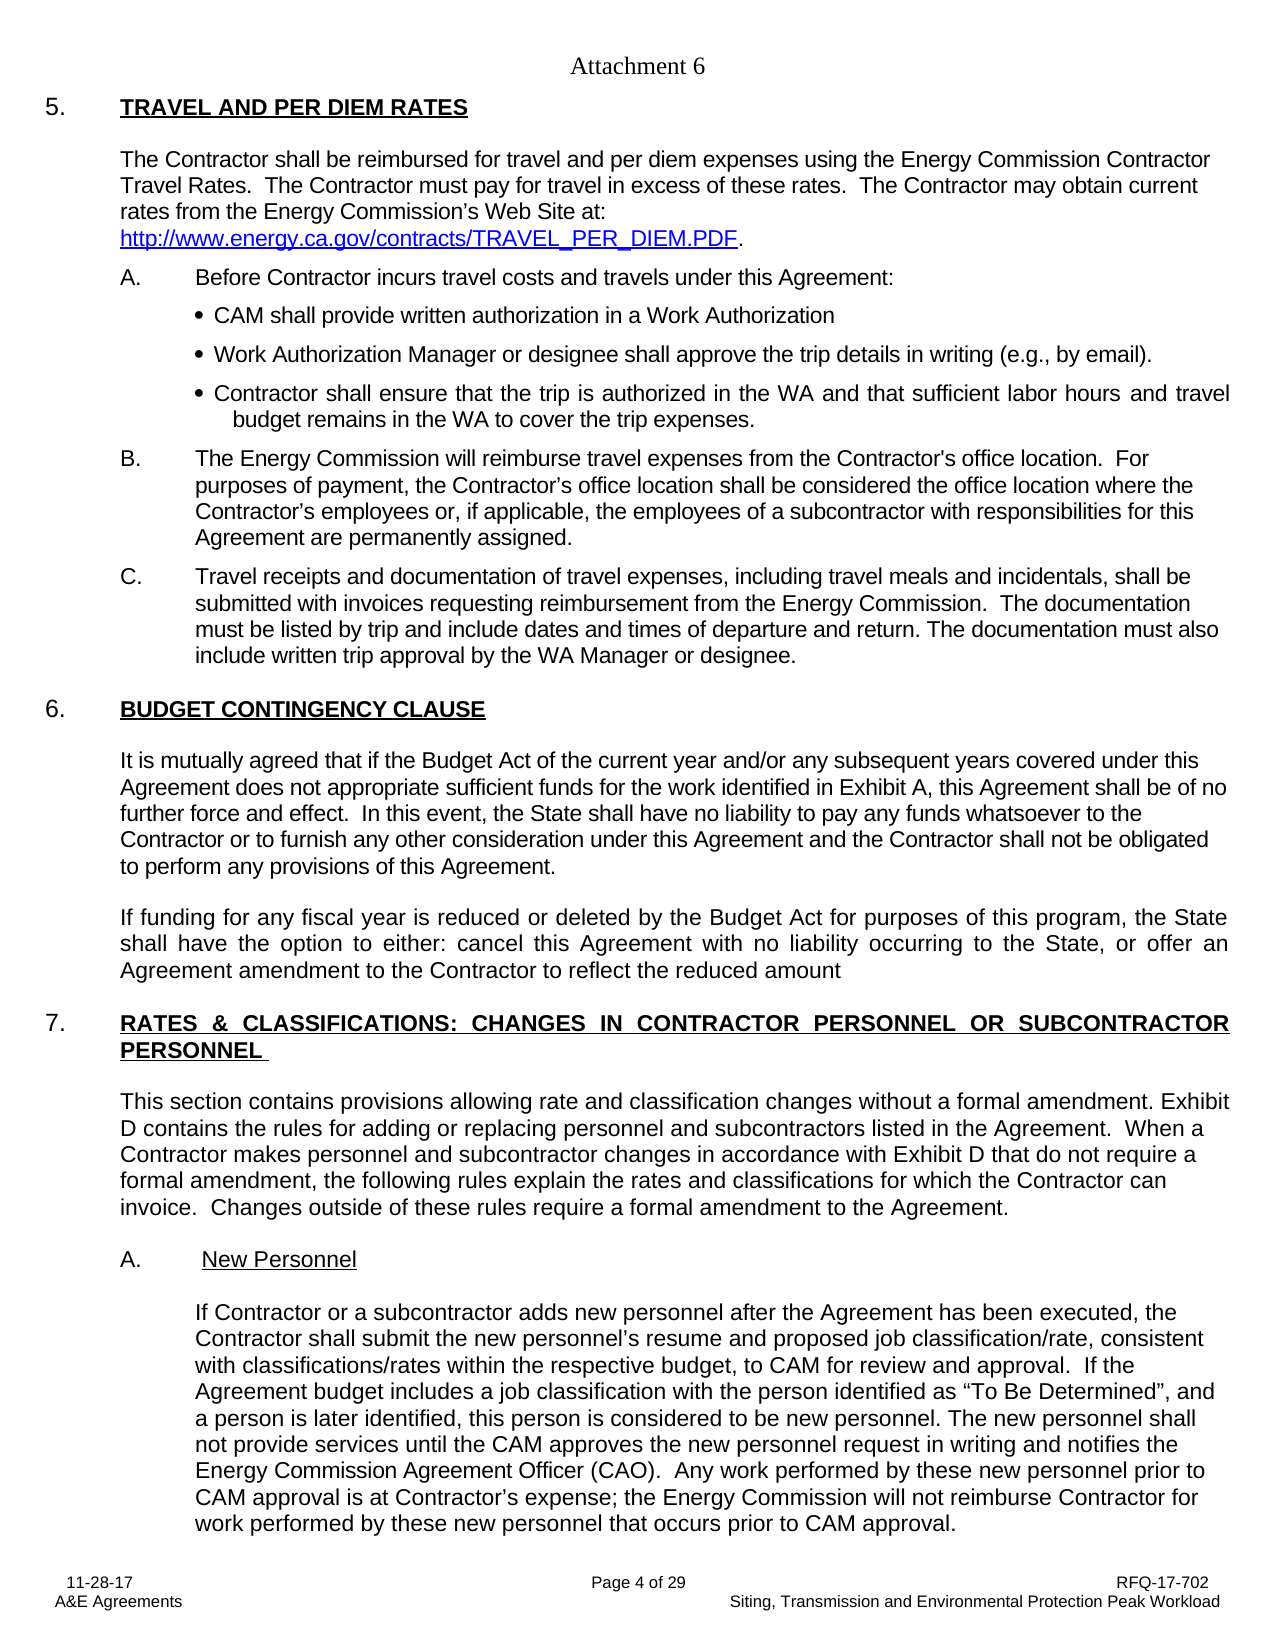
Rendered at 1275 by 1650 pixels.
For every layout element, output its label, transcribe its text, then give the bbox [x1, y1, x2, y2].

list Contractor shall ensure that the trip is authorized in the WA and that sufficient labor hours and travel budget remains in the WA to cover the trip expenses. [195, 380, 1230, 433]
text If funding for any fiscal year is reduced or deleted by the Budget Act for purposes of this program, the State shall have the option to either: cancel this Agreement with no liability occurring to the State, or offer an Agreement amendment to the Contractor to reflect the reduced amount [120, 904, 1230, 983]
list BUDGET CONTINGENCY CLAUSE [45, 693, 1230, 722]
list New Personnel [120, 1246, 1230, 1273]
list RATES & CLASSIFICATIONS: CHANGES IN CONTRACTOR PERSONNEL OR SUBCONTRACTOR PERSONNEL [45, 1008, 1230, 1063]
list Work Authorization Manager or designee shall approve the trip details in writing (e.g., by email). [195, 341, 1230, 367]
text The Contractor shall be reimbursed for travel and per diem expenses using the Energy Commission Contractor Travel Rates. The Contractor must pay for travel in excess of these rates. The Contractor may obtain current rates from the Energy Commission’s Web Site at: http://www.energy.ca.gov/contracts/TRAVEL_PER_DIEM.PDF. [120, 146, 1230, 251]
text If Contractor or a subcontractor adds new personnel after the Agreement has been executed, the Contractor shall submit the new personnel’s resume and proposed job classification/rate, consistent with classifications/rates within the respective budget, to CAM for review and approval. If the Agreement budget includes a job classification with the person identified as “To Be Determined”, and a person is later identified, this person is considered to be new personnel. The new personnel shall not provide services until the CAM approves the new personnel request in writing and notifies the Energy Commission Agreement Officer (CAO). Any work performed by these new personnel prior to CAM approval is at Contractor’s expense; the Energy Commission will not reimburse Contractor for work performed by these new personnel that occurs prior to CAM approval. [195, 1299, 1230, 1536]
list The Energy Commission will reimburse travel expenses from the Contractor's office location. For purposes of payment, the Contractor’s office location shall be considered the office location where the Contractor’s employees or, if applicable, the employees of a subcontractor with responsibilities for this Agreement are permanently assigned. [120, 445, 1230, 551]
list TRAVEL AND PER DIEM RATES [45, 92, 1230, 121]
text It is mutually agreed that if the Budget Act of the current year and/or any subsequent years covered under this Agreement does not appropriate sufficient funds for the work identified in Exhibit A, this Agreement shall be of no further force and effect. In this event, the State shall have no liability to pay any funds whatsoever to the Contractor or to furnish any other consideration under this Agreement and the Contractor shall not be obligated to perform any provisions of this Agreement. [120, 747, 1230, 879]
list Before Contractor incurs travel costs and travels under this Agreement: [120, 263, 1230, 290]
list Travel receipts and documentation of travel expenses, including travel meals and incidentals, shall be submitted with invoices requesting reimbursement from the Energy Commission. The documentation must be listed by trip and include dates and times of departure and return. The documentation must also include written trip approval by the WA Manager or designee. [120, 563, 1230, 668]
text This section contains provisions allowing rate and classification changes without a formal amendment. Exhibit D contains the rules for adding or replacing personnel and subcontractors listed in the Agreement. When a Contractor makes personnel and subcontractor changes in accordance with Exhibit D that do not require a formal amendment, the following rules explain the rates and classifications for which the Contractor can invoice. Changes outside of these rules require a formal amendment to the Agreement. [120, 1088, 1230, 1220]
list CAM shall provide written authorization in a Work Authorization [195, 302, 1230, 329]
